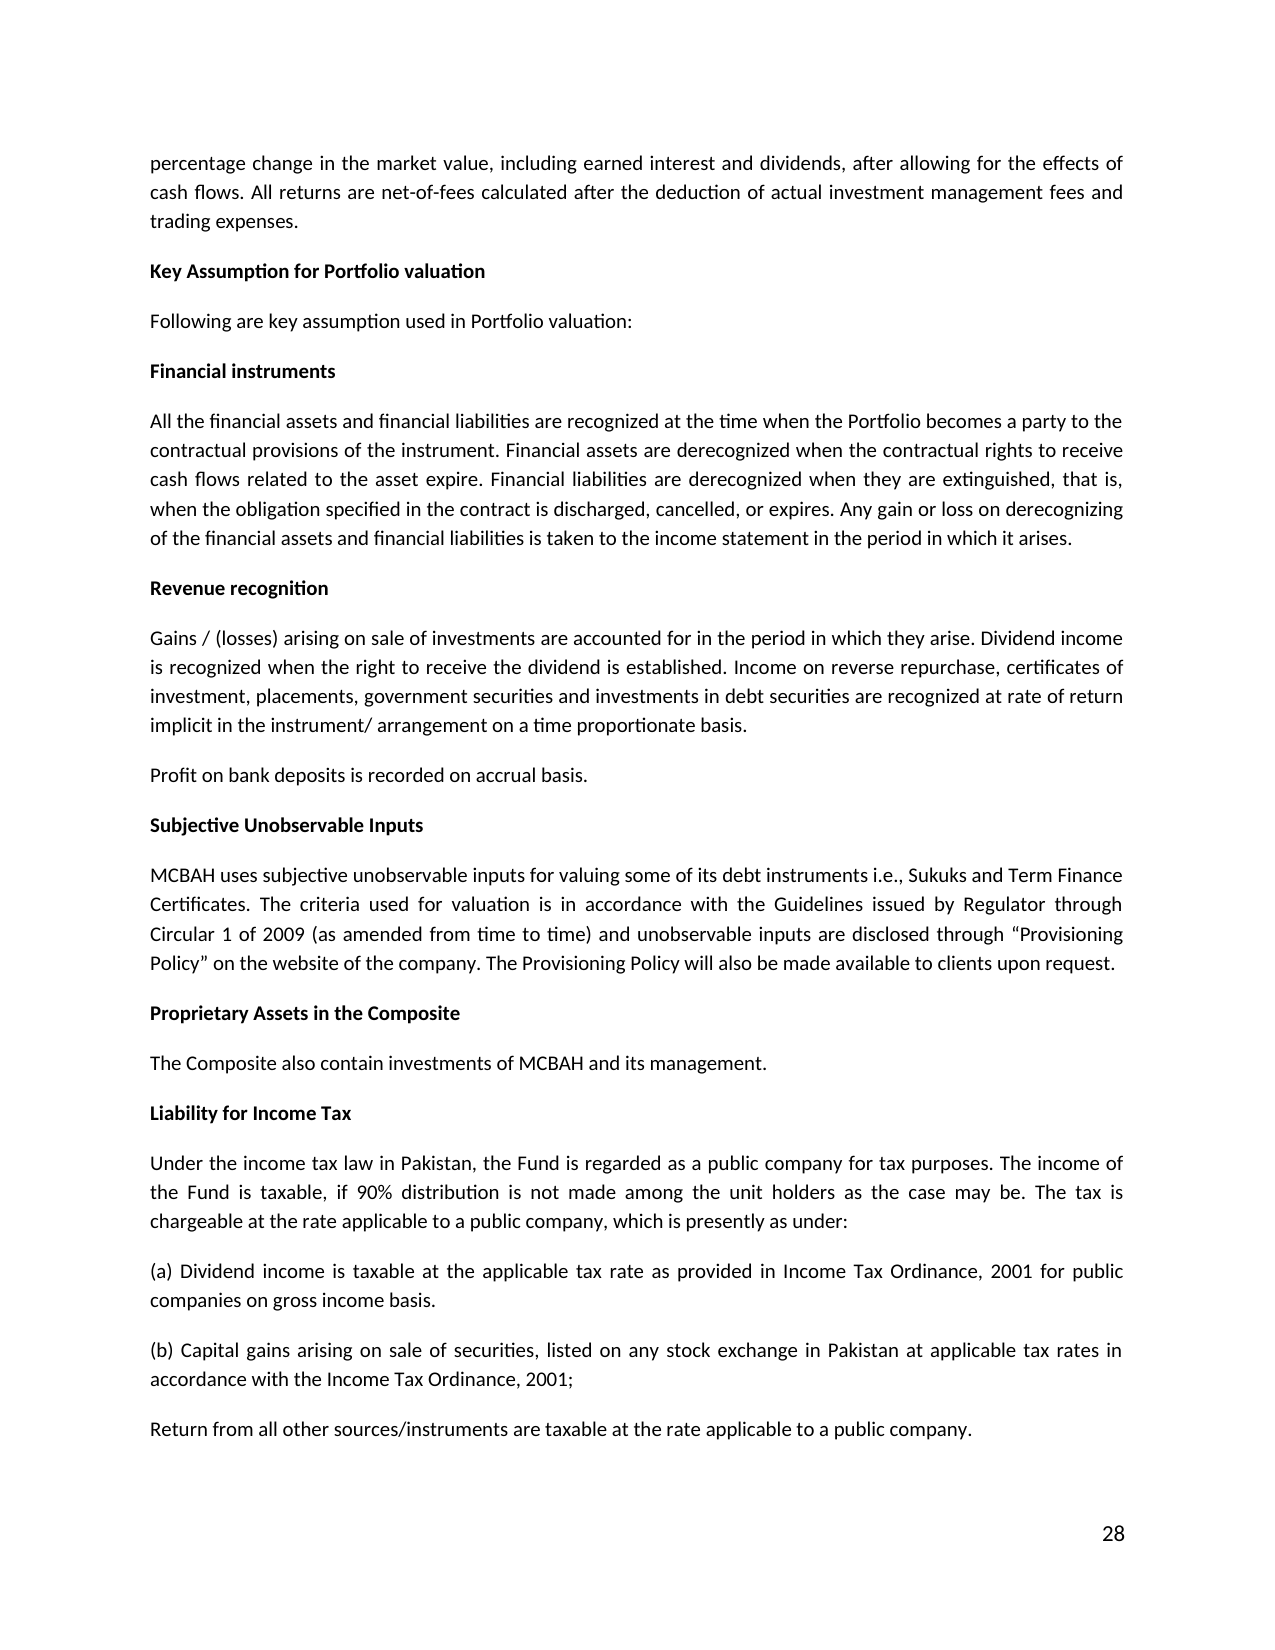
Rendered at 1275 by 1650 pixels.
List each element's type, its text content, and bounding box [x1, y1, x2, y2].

text (a) Dividend income is taxable at the applicable tax rate as provided in Income Tax Ordinance, 2001 for public companies on gross income basis. [150, 1258, 1125, 1313]
text Under the income tax law in Pakistan, the Fund is regarded as a public company for tax purposes. The income of the Fund is taxable, if 90% distribution is not made among the unit holders as the case may be. The tax is chargeable at the rate applicable to a public company, which is presently as under: [150, 1150, 1125, 1234]
text Proprietary Assets in the Composite [150, 1000, 1125, 1025]
text (b) Capital gains arising on sale of securities, listed on any stock exchange in Pakistan at applicable tax rates in accordance with the Income Tax Ordinance, 2001; [150, 1337, 1125, 1392]
text Return from all other sources/instruments are taxable at the rate applicable to a public company. [150, 1417, 1125, 1442]
text Key Assumption for Portfolio valuation [150, 258, 1125, 284]
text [150, 150, 1125, 234]
text Subjective Unobservable Inputs [150, 812, 1125, 838]
text Revenue recognition [150, 575, 1125, 600]
text The Composite also contain investments of MCBAH and its management. [150, 1050, 1125, 1075]
text All the financial assets and financial liabilities are recognized at the time when the Portfolio becomes a party to the contractual provisions of the instrument. Financial assets are derecognized when the contractual rights to receive cash flows related to the asset expire. Financial liabilities are derecognized when they are extinguished, that is, when the obligation specified in the contract is discharged, cancelled, or expires. Any gain or loss on derecognizing of the financial assets and financial liabilities is taken to the income statement in the period in which it arises. [150, 408, 1125, 550]
text Following are key assumption used in Portfolio valuation: [150, 308, 1125, 334]
text Financial instruments [150, 358, 1125, 384]
text MCBAH uses subjective unobservable inputs for valuing some of its debt instruments i.e., Sukuks and Term Finance Certificates. The criteria used for valuation is in accordance with the Guidelines issued by Regulator through Circular 1 of 2009 (as amended from time to time) and unobservable inputs are disclosed through “Provisioning Policy” on the website of the company. The Provisioning Policy will also be made available to clients upon request. [150, 862, 1125, 975]
text Liability for Income Tax [150, 1100, 1125, 1125]
text Gains / (losses) arising on sale of investments are accounted for in the period in which they arise. Dividend income is recognized when the right to receive the dividend is established. Income on reverse repurchase, certificates of investment, placements, government securities and investments in debt securities are recognized at rate of return implicit in the instrument/ arrangement on a time proportionate basis. [150, 625, 1125, 738]
text Profit on bank deposits is recorded on accrual basis. [150, 762, 1125, 788]
